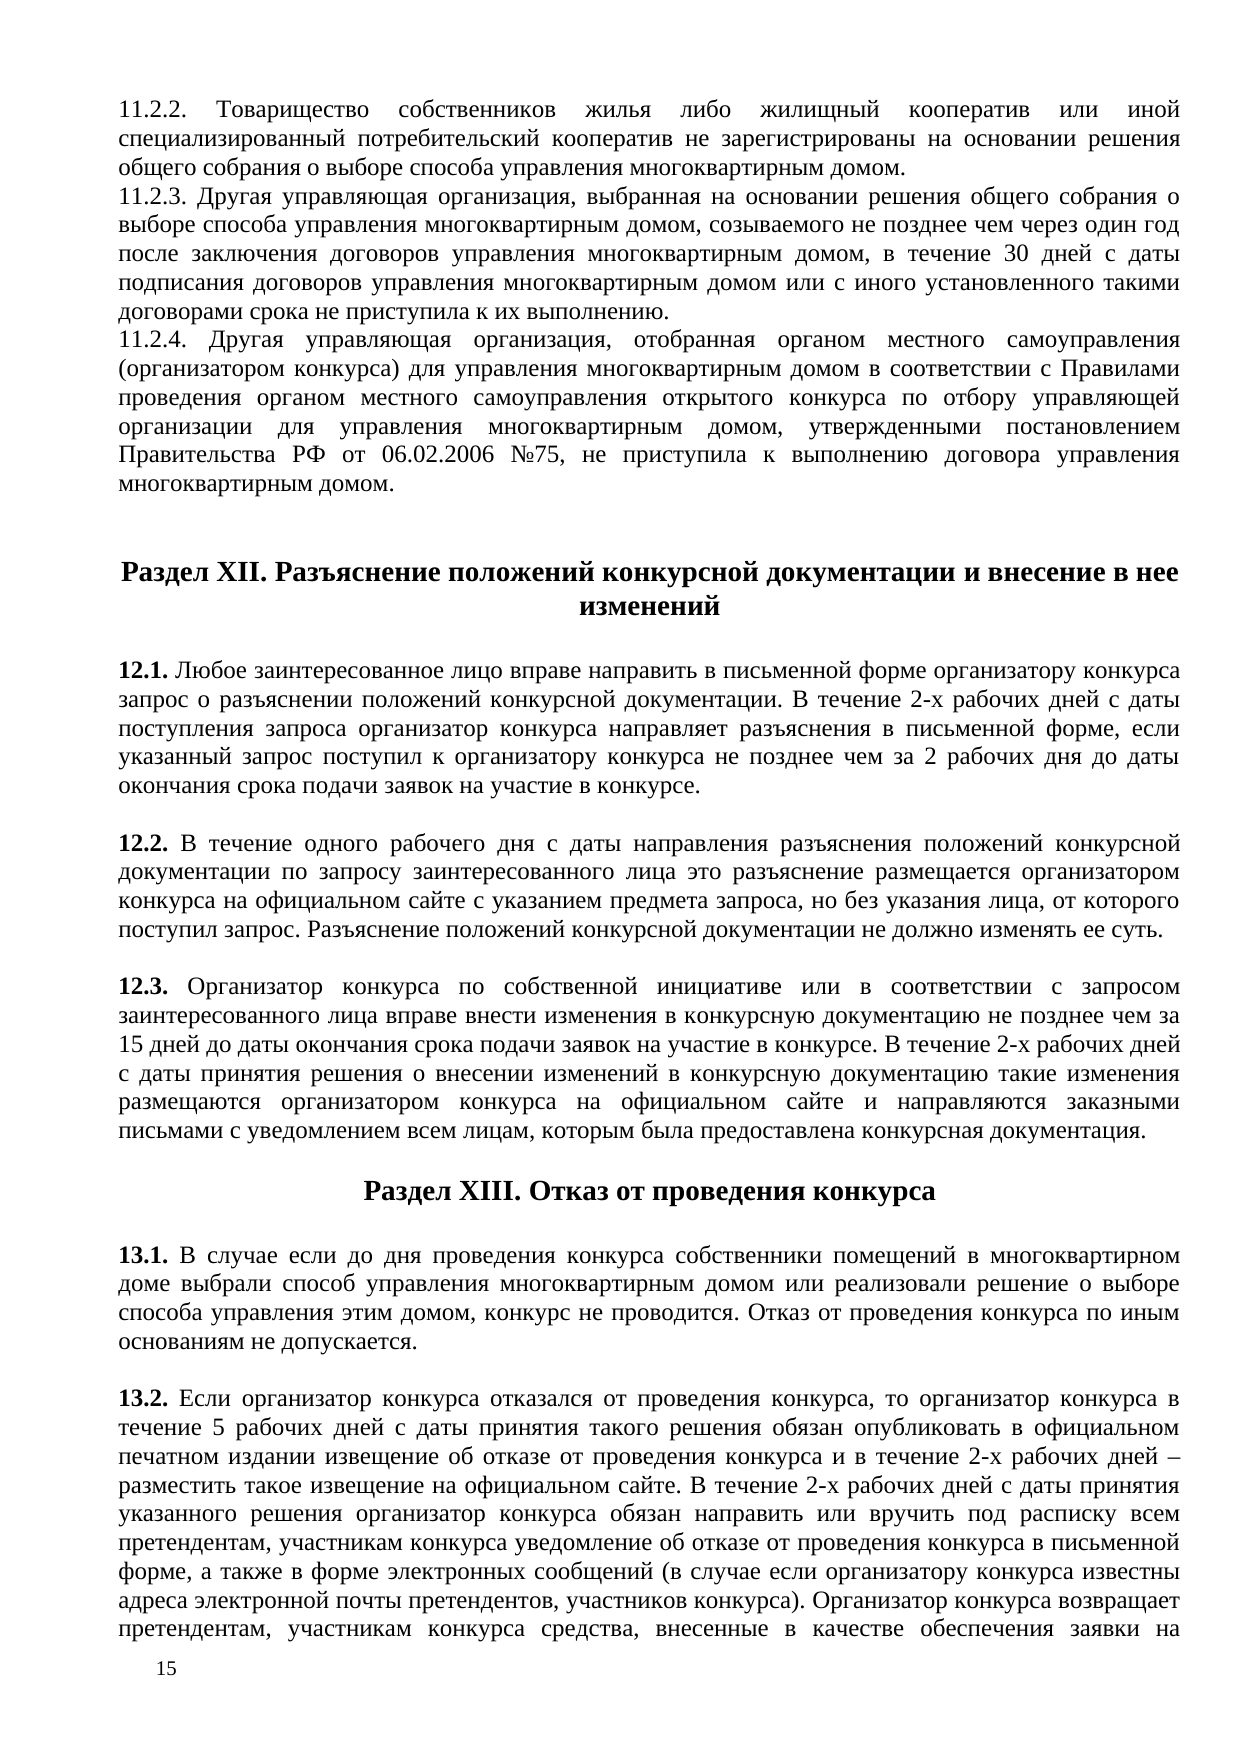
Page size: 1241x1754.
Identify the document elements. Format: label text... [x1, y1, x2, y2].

text 11.2.3. Другая управляющая организация, выбранная на основании решения общего собрания о выборе способа управления многоквартирным домом, созываемого не позднее чем через один год после заключения договоров управления многоквартирным домом, в течение 30 дней с даты подписания договоров управления многоквартирным домом или с иного установленного такими договорами срока не приступила к их выполнению. [118, 181, 1181, 324]
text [118, 1383, 1181, 1642]
text 11.2.4. Другая управляющая организация, отобранная органом местного самоуправления (организатором конкурса) для управления многоквартирным домом в соответствии с Правилами проведения органом местного самоуправления открытого конкурса по отбору управляющей организации для управления многоквартирным домом, утвержденными постановлением Правительства РФ от 06.02.2006 №75, не приступила к выполнению договора управления многоквартирным домом. [118, 324, 1181, 497]
text 13.1. В случае если до дня проведения конкурса собственники помещений в многоквартирном доме выбрали способ управления многоквартирным домом или реализовали решение о выборе способа управления этим домом, конкурс не проводится. Отказ от проведения конкурса по иным основаниям не допускается. [118, 1240, 1181, 1355]
text Раздел XIII. Отказ от проведения конкурса [118, 1173, 1181, 1206]
text 12.1. Любое заинтересованное лицо вправе направить в письменной форме организатору конкурса запрос о разъяснении положений конкурсной документации. В течение 2-х рабочих дней с даты поступления запроса организатор конкурса направляет разъяснения в письменной форме, если указанный запрос поступил к организатору конкурса не позднее чем за 2 рабочих дня до даты окончания срока подачи заявок на участие в конкурсе. [118, 655, 1181, 799]
text 12.2. В течение одного рабочего дня с даты направления разъяснения положений конкурсной документации по запросу заинтересованного лица это разъяснение размещается организатором конкурса на официальном сайте с указанием предмета запроса, но без указания лица, от которого поступил запрос. Разъяснение положений конкурсной документации не должно изменять ее суть. [118, 828, 1181, 943]
text 12.3. Организатор конкурса по собственной инициативе или в соответствии с запросом заинтересованного лица вправе внести изменения в конкурсную документацию не позднее чем за 15 дней до даты окончания срока подачи заявок на участие в конкурсе. В течение 2-х рабочих дней с даты принятия решения о внесении изменений в конкурсную документацию такие изменения размещаются организатором конкурса на официальном сайте и направляются заказными письмами с уведомлением всем лицам, которым была предоставлена конкурсная документация. [118, 971, 1181, 1144]
text 11.2.2. Товарищество собственников жилья либо жилищный кооператив или иной специализированный потребительский кооператив не зарегистрированы на основании решения общего собрания о выборе способа управления многоквартирным домом. [118, 94, 1181, 181]
text Раздел XII. Разъяснение положений конкурсной документации и внесение в нее изменений [118, 554, 1181, 622]
